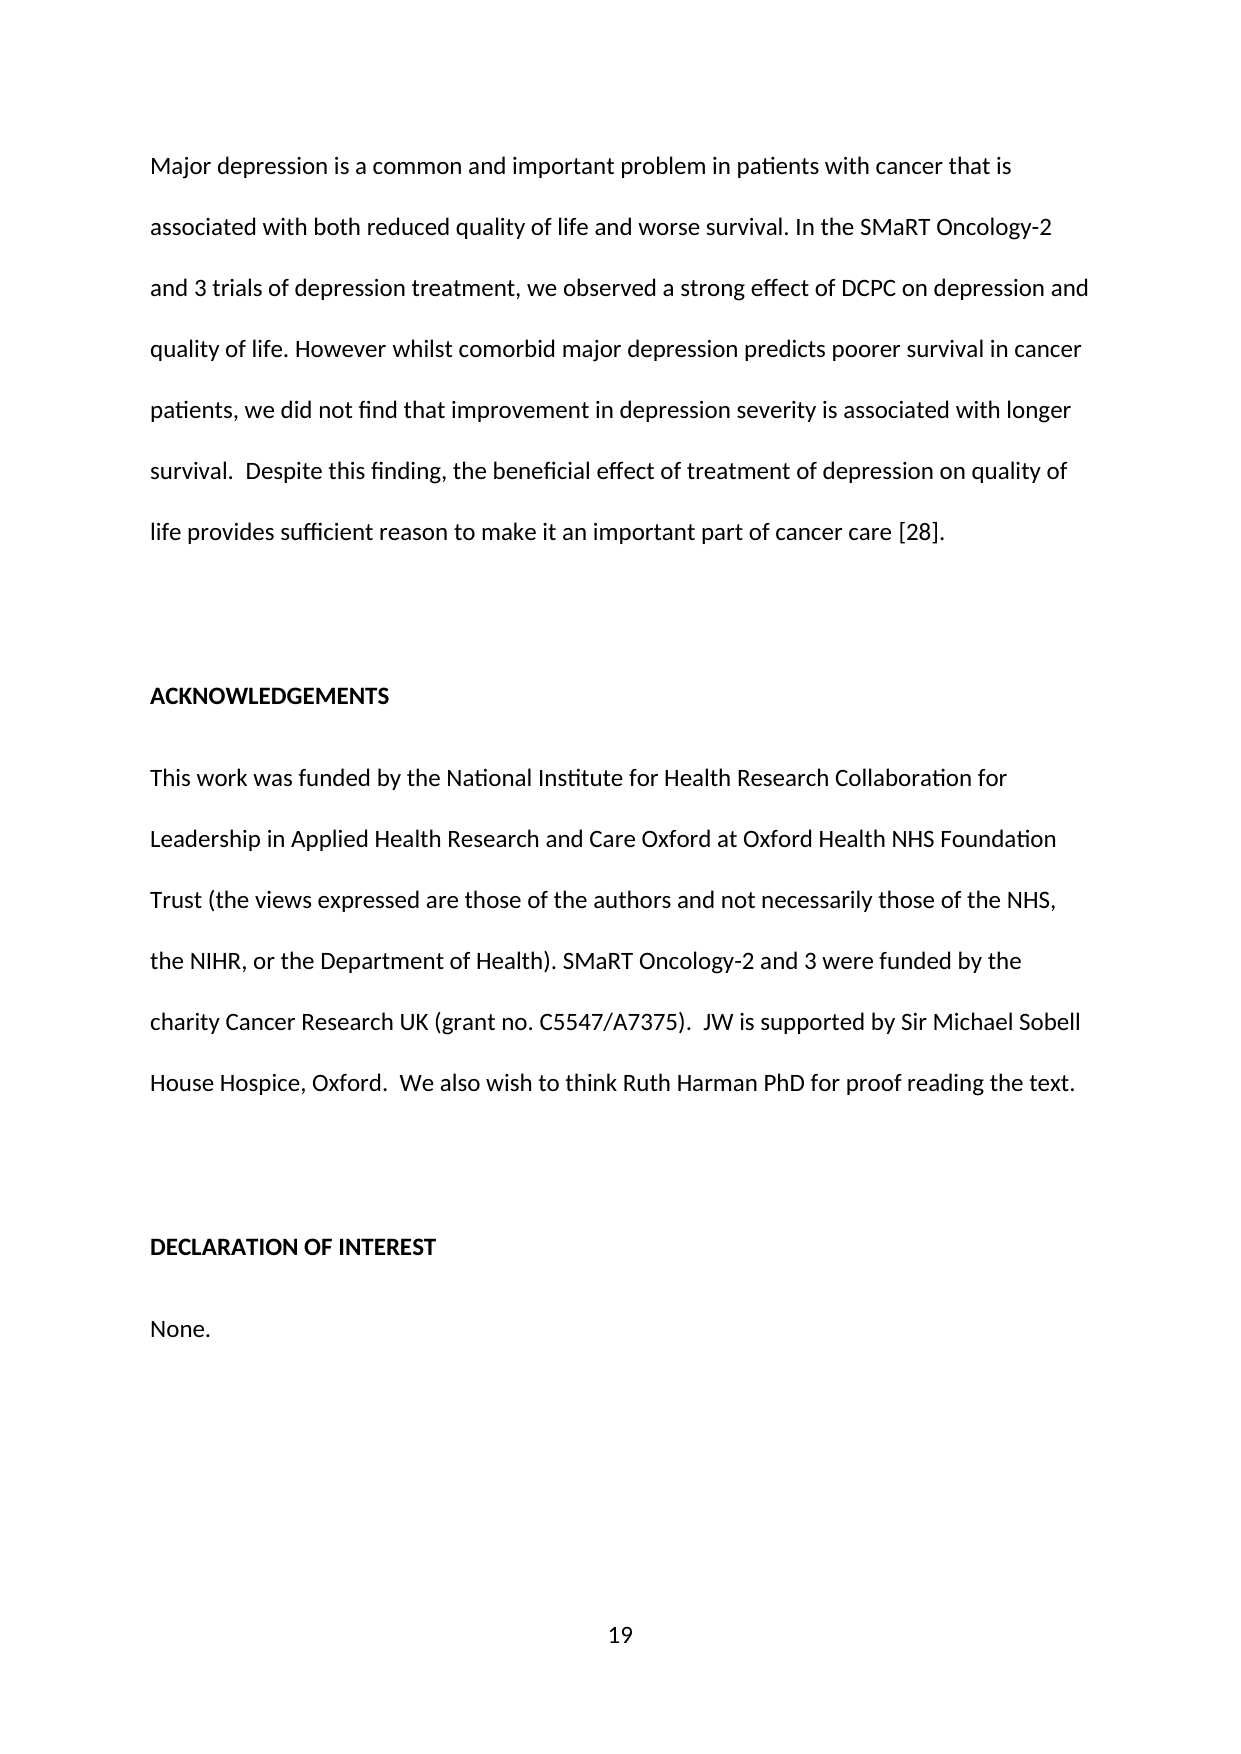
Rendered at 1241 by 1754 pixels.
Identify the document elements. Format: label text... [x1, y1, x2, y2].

text DECLARATION OF INTEREST [150, 1231, 1090, 1261]
text None. [150, 1313, 1090, 1343]
text ACKNOWLEDGEMENTS [150, 680, 1090, 711]
text Major depression is a common and important problem in patients with cancer that is associated with both reduced quality of life and worse survival. In the SMaRT Oncology-2 and 3 trials of depression treatment, we observed a strong effect of DCPC on depression and quality of life. However whilst comorbid major depression predicts poorer survival in cancer patients, we did not find that improvement in depression severity is associated with longer survival. Despite this finding, the beneficial effect of treatment of depression on quality of life provides sufficient reason to make it an important part of cancer care [28]. [150, 150, 1090, 547]
text This work was funded by the National Institute for Health Research Collaboration for Leadership in Applied Health Research and Care Oxford at Oxford Health NHS Foundation Trust (the views expressed are those of the authors and not necessarily those of the NHS, the NIHR, or the Department of Health). SMaRT Oncology-2 and 3 were funded by the charity Cancer Research UK (grant no. C5547/A7375). JW is supported by Sir Michael Sobell House Hospice, Oxford. We also wish to think Ruth Harman PhD for proof reading the text. [150, 762, 1090, 1098]
